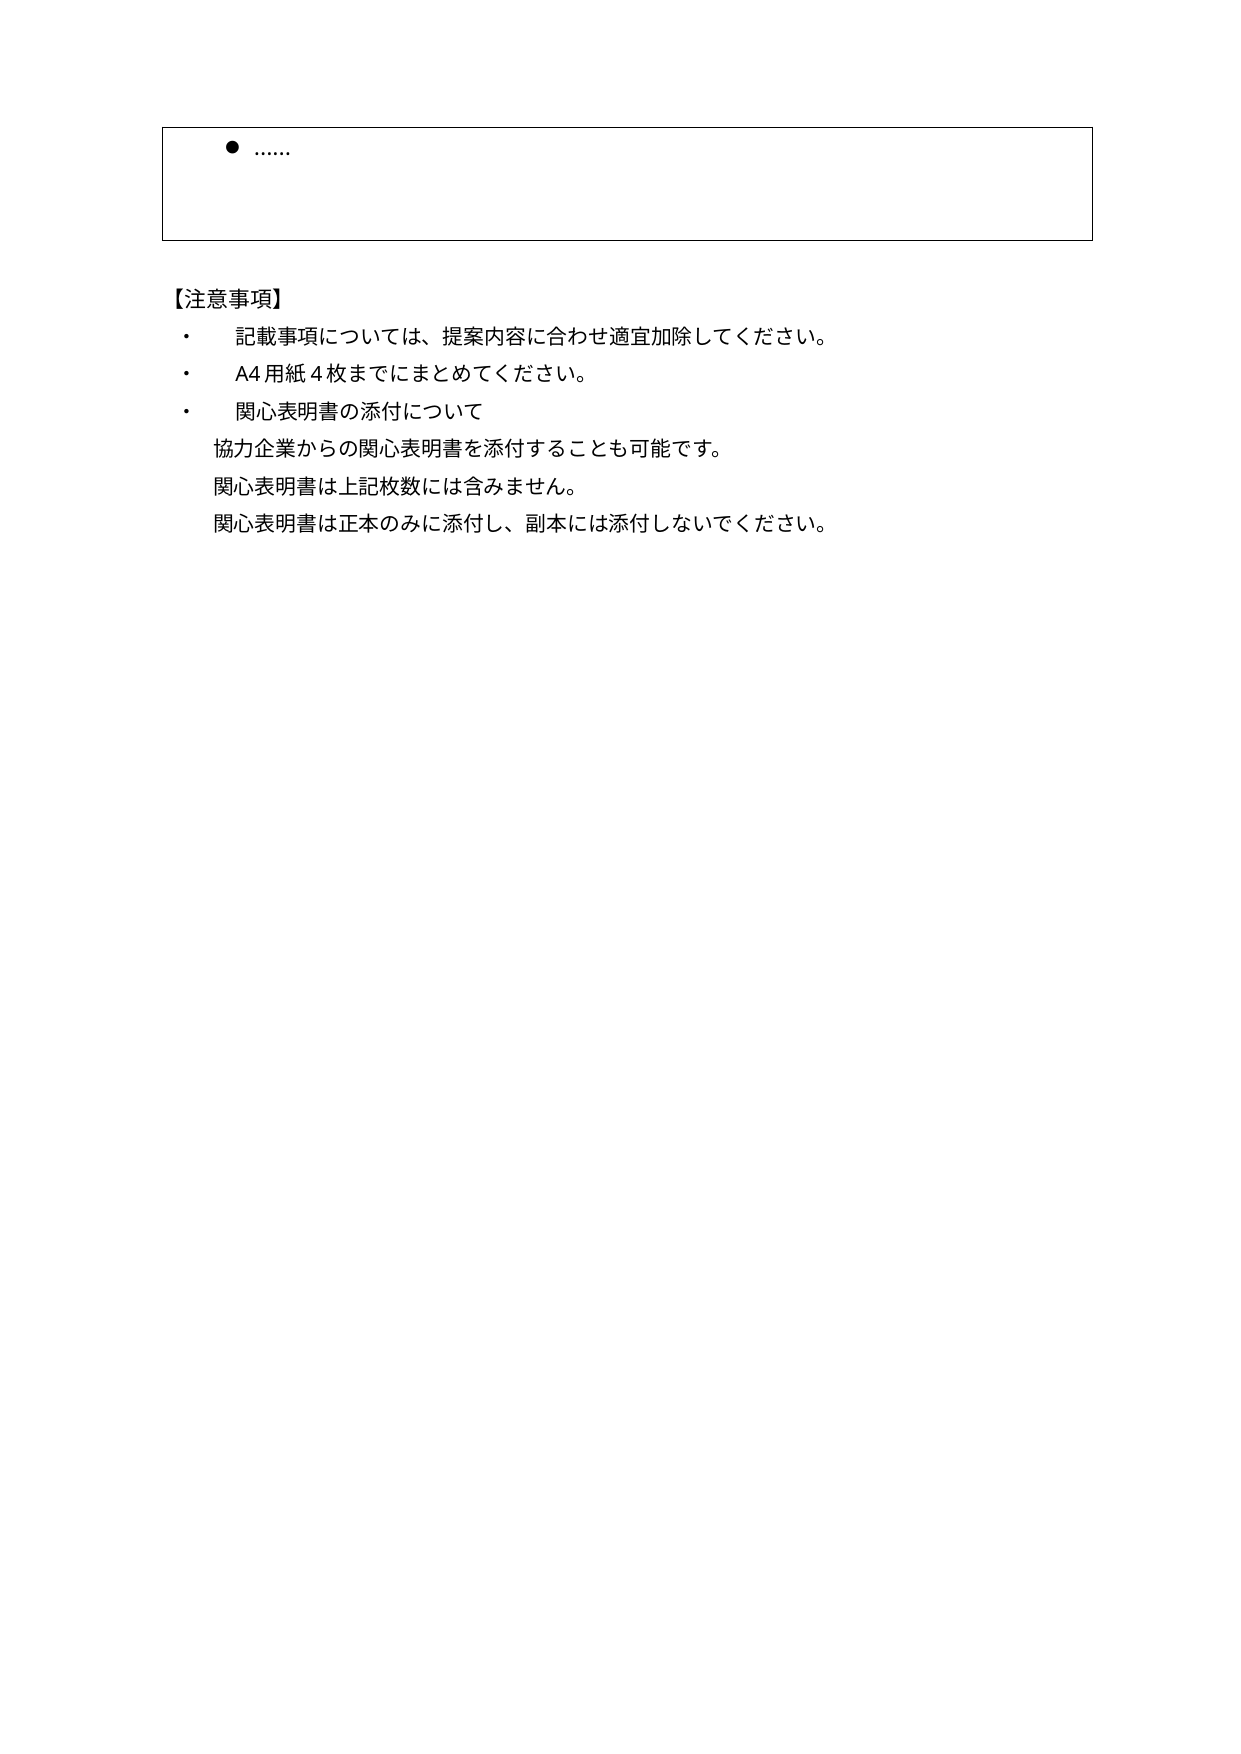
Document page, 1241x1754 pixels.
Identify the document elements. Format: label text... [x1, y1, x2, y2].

list 関心表明書の添付について [177, 391, 1063, 429]
text 【注意事項】 [162, 279, 1092, 316]
list A4用紙4枚までにまとめてください。 [177, 354, 1063, 391]
list 関心表明書は上記枚数には含みません。 [192, 466, 1063, 504]
list 記載事項については、提案内容に合わせ適宜加除してください。 [177, 316, 1063, 354]
list 関心表明書は正本のみに添付し、副本には添付しないでください。様式第17号 [192, 504, 1063, 541]
list 協力企業からの関心表明書を添付することも可能です。 [192, 429, 1063, 466]
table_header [163, 128, 1092, 240]
